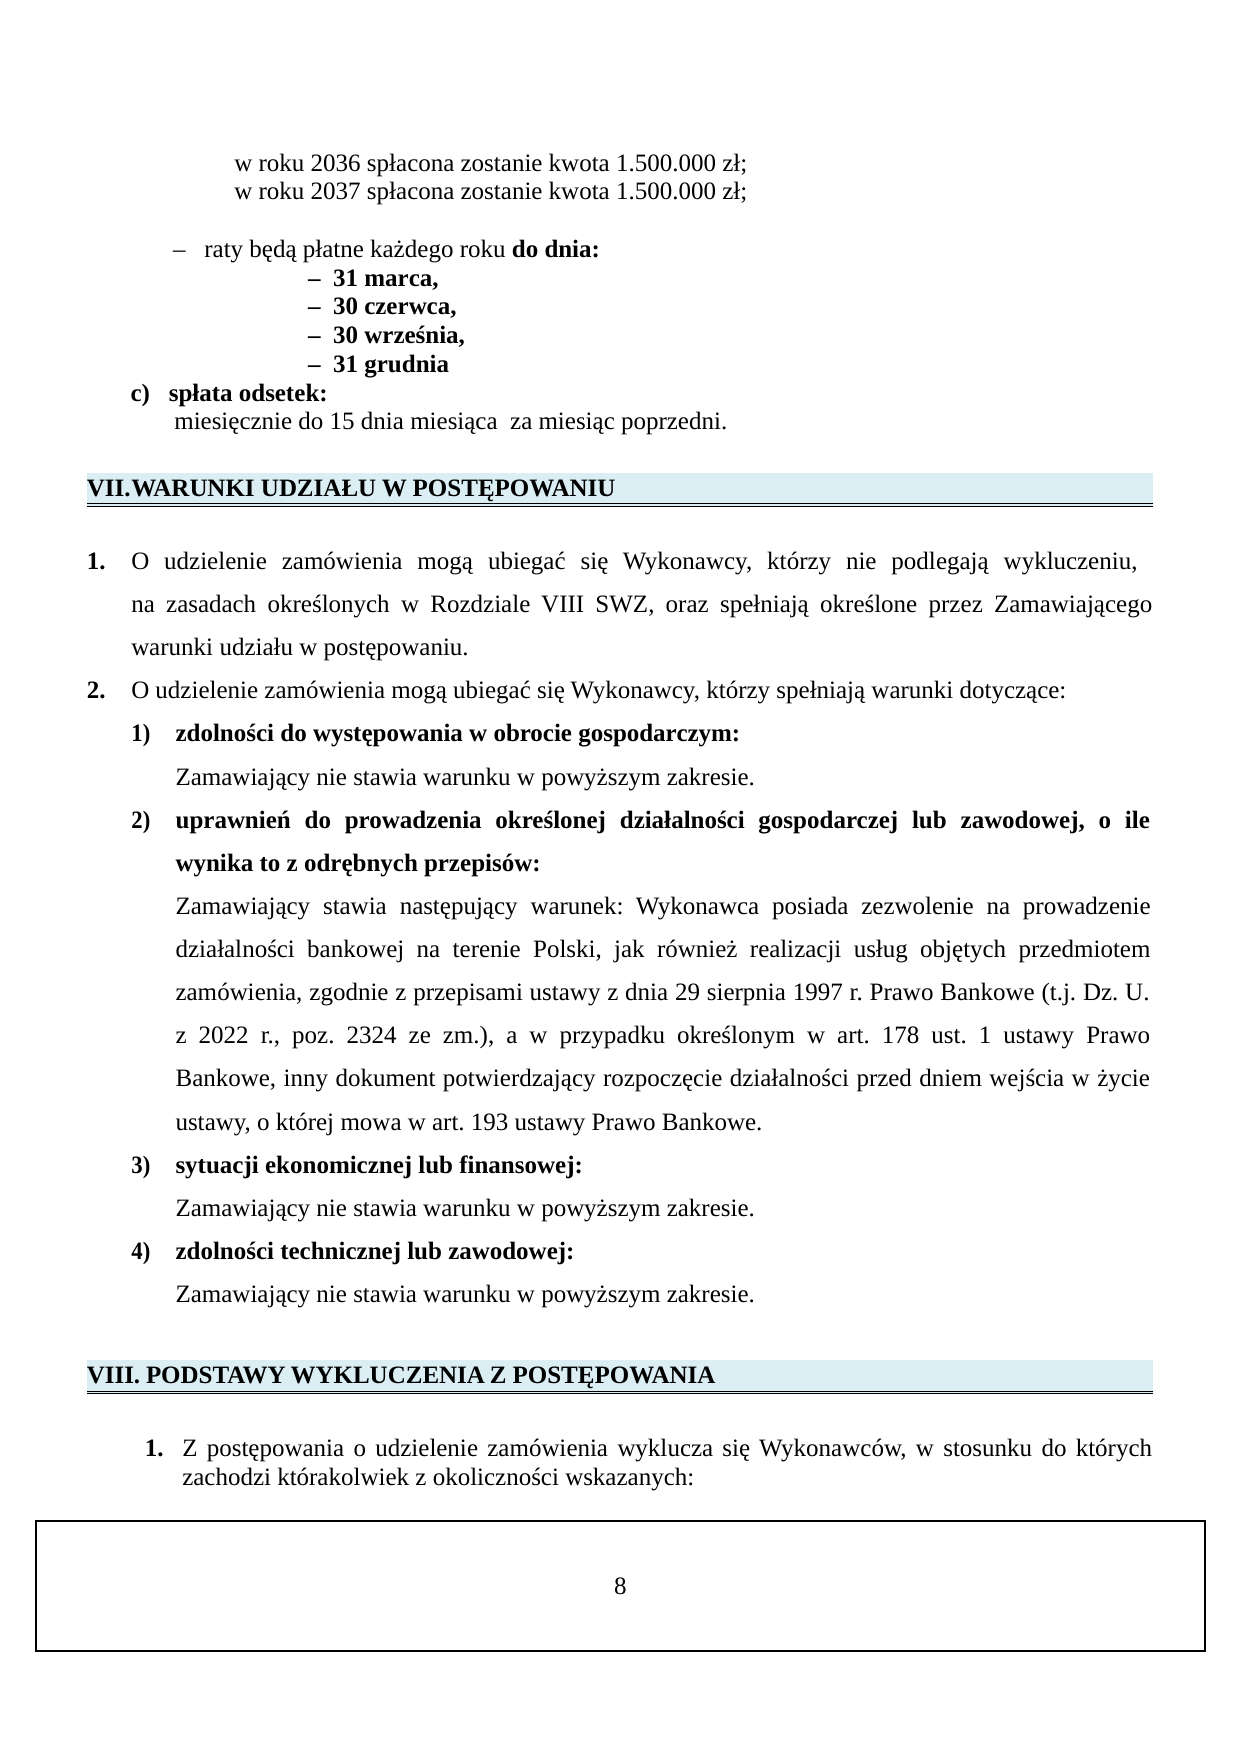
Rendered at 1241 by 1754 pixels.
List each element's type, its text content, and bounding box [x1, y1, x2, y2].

text 2) uprawnień do prowadzenia określonej działalności gospodarczej lub zawodowej, o ile wynika to z odrębnych przepisów: [131, 805, 1151, 877]
text w roku 2036 spłacona zostanie kwota 1.500.000 zł; [196, 148, 1153, 176]
text – 30 września, [160, 320, 1153, 349]
text Zamawiający stawia następujący warunek: Wykonawca posiada zezwolenie na prowadzenie działalności bankowej na terenie Polski, jak również realizacji usług objętych przedmiotem zamówienia, zgodnie z przepisami ustawy z dnia 29 sierpnia 1997 r. Prawo Bankowe (t.j. Dz. U. z 2022 r., poz. 2324 ze zm.), a w przypadku określonym w art. 178 ust. 1 ustawy Prawo Bankowe, inny dokument potwierdzający rozpoczęcie działalności przed dniem wejścia w życie ustawy, o której mowa w art. 193 ustawy Prawo Bankowe. [175, 891, 1151, 1135]
text – 31 grudnia [160, 349, 1153, 378]
text VIII. PODSTAWY WYKLUCZENIA Z POSTĘPOWANIA [87, 1360, 1153, 1391]
text – raty będą płatne każdego roku do dnia: [160, 234, 1153, 263]
text miesięcznie do 15 dnia miesiąca za miesiąc poprzedni. [130, 406, 1153, 435]
text Zamawiający nie stawia warunku w powyższym zakresie. [175, 1193, 1151, 1222]
text 1) zdolności do występowania w obrocie gospodarczym: [131, 718, 1151, 747]
list Z postępowania o udzielenie zamówienia wyklucza się Wykonawców, w stosunku do których zachodzi którakolwiek z okoliczności wskazanych: [144, 1433, 1153, 1491]
text VII. WARUNKI UDZIAŁU W POSTĘPOWANIU [87, 473, 1153, 503]
text – 30 czerwca, [130, 291, 1153, 320]
text – 31 marca, [130, 263, 1153, 291]
text 3) sytuacji ekonomicznej lub finansowej: [131, 1150, 1151, 1178]
text 2. O udzielenie zamówienia mogą ubiegać się Wykonawcy, którzy spełniają warunki dotyczące: [87, 675, 1153, 704]
text 1. O udzielenie zamówienia mogą ubiegać się Wykonawcy, którzy nie podlegają wykluczeniu, na zasadach określonych w Rozdziale VIII SWZ, oraz spełniają określone przez Zamawiającego warunki udziału w postępowaniu. [87, 546, 1153, 661]
text Zamawiający nie stawia warunku w powyższym zakresie. [175, 1279, 1151, 1308]
text 4) zdolności technicznej lub zawodowej: [131, 1236, 1151, 1265]
text w roku 2037 spłacona zostanie kwota 1.500.000 zł; [196, 176, 1153, 205]
text Zamawiający nie stawia warunku w powyższym zakresie. [175, 762, 1151, 790]
text c) spłata odsetek: [130, 378, 1153, 406]
